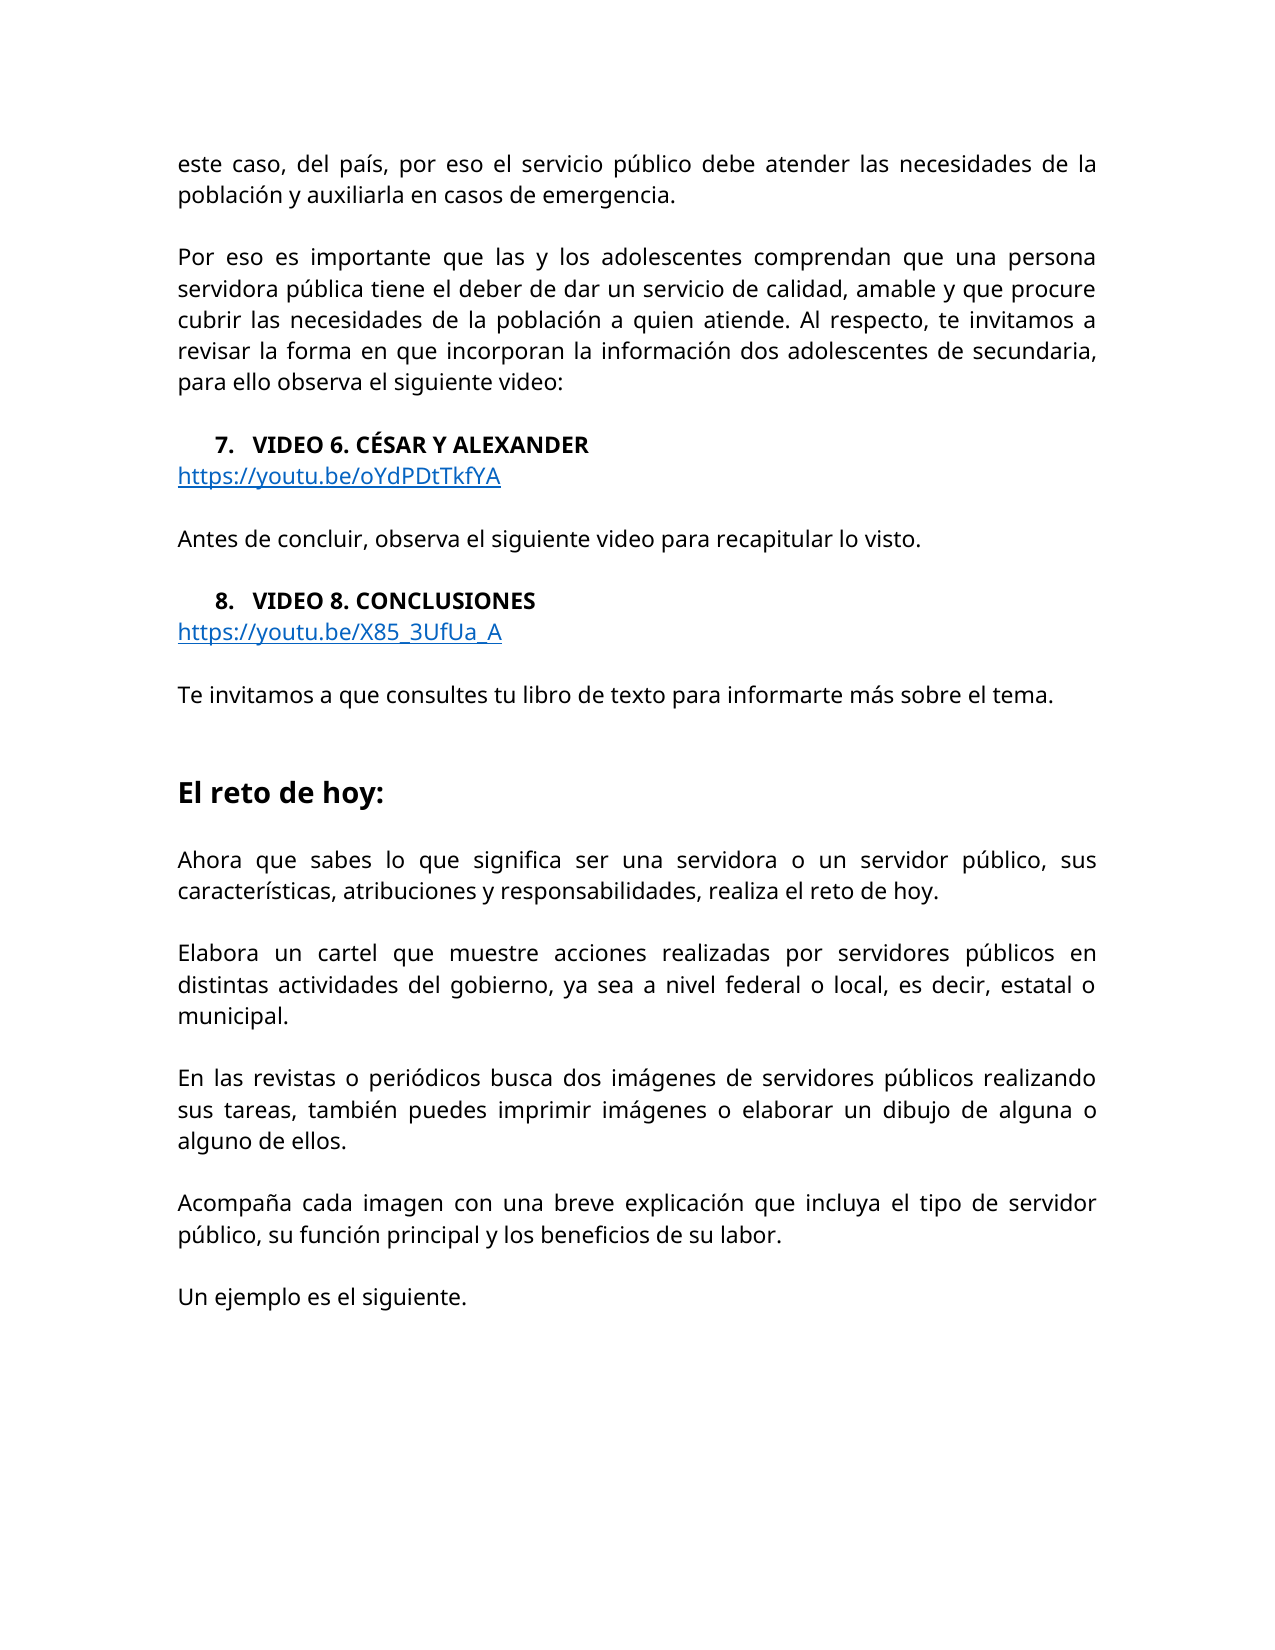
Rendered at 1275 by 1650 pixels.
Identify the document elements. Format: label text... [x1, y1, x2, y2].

text Por eso es importante que las y los adolescentes comprendan que una persona servidora pública tiene el deber de dar un servicio de calidad, amable y que procure cubrir las necesidades de la población a quien atiende. Al respecto, te invitamos a revisar la forma en que incorporan la información dos adolescentes de secundaria, para ello observa el siguiente video: [177, 241, 1098, 398]
text Un ejemplo es el siguiente. [177, 1281, 1098, 1312]
text Te invitamos a que consultes tu libro de texto para informarte más sobre el tema. [177, 679, 1098, 710]
text El reto de hoy: [177, 773, 1098, 812]
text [177, 148, 1098, 210]
text En las revistas o periódicos busca dos imágenes de servidores públicos realizando sus tareas, también puedes imprimir imágenes o elaborar un dibujo de alguna o alguno de ellos. [177, 1062, 1098, 1156]
text Ahora que sabes lo que significa ser una servidora o un servidor público, sus características, atribuciones y responsabilidades, realiza el reto de hoy. [177, 843, 1098, 906]
list VIDEO 6. CÉSAR Y ALEXANDER [215, 429, 1098, 460]
text https://youtu.be/X85_3UfUa_A [177, 616, 1098, 648]
list VIDEO 8. CONCLUSIONES [215, 585, 1098, 616]
text Acompaña cada imagen con una breve explicación que incluya el tipo de servidor público, su función principal y los beneficios de su labor. [177, 1187, 1098, 1250]
text https://youtu.be/oYdPDtTkfYA [177, 460, 1098, 491]
text Elabora un cartel que muestre acciones realizadas por servidores públicos en distintas actividades del gobierno, ya sea a nivel federal o local, es decir, estatal o municipal. [177, 937, 1098, 1031]
text Antes de concluir, observa el siguiente video para recapitular lo visto. [177, 523, 1098, 554]
